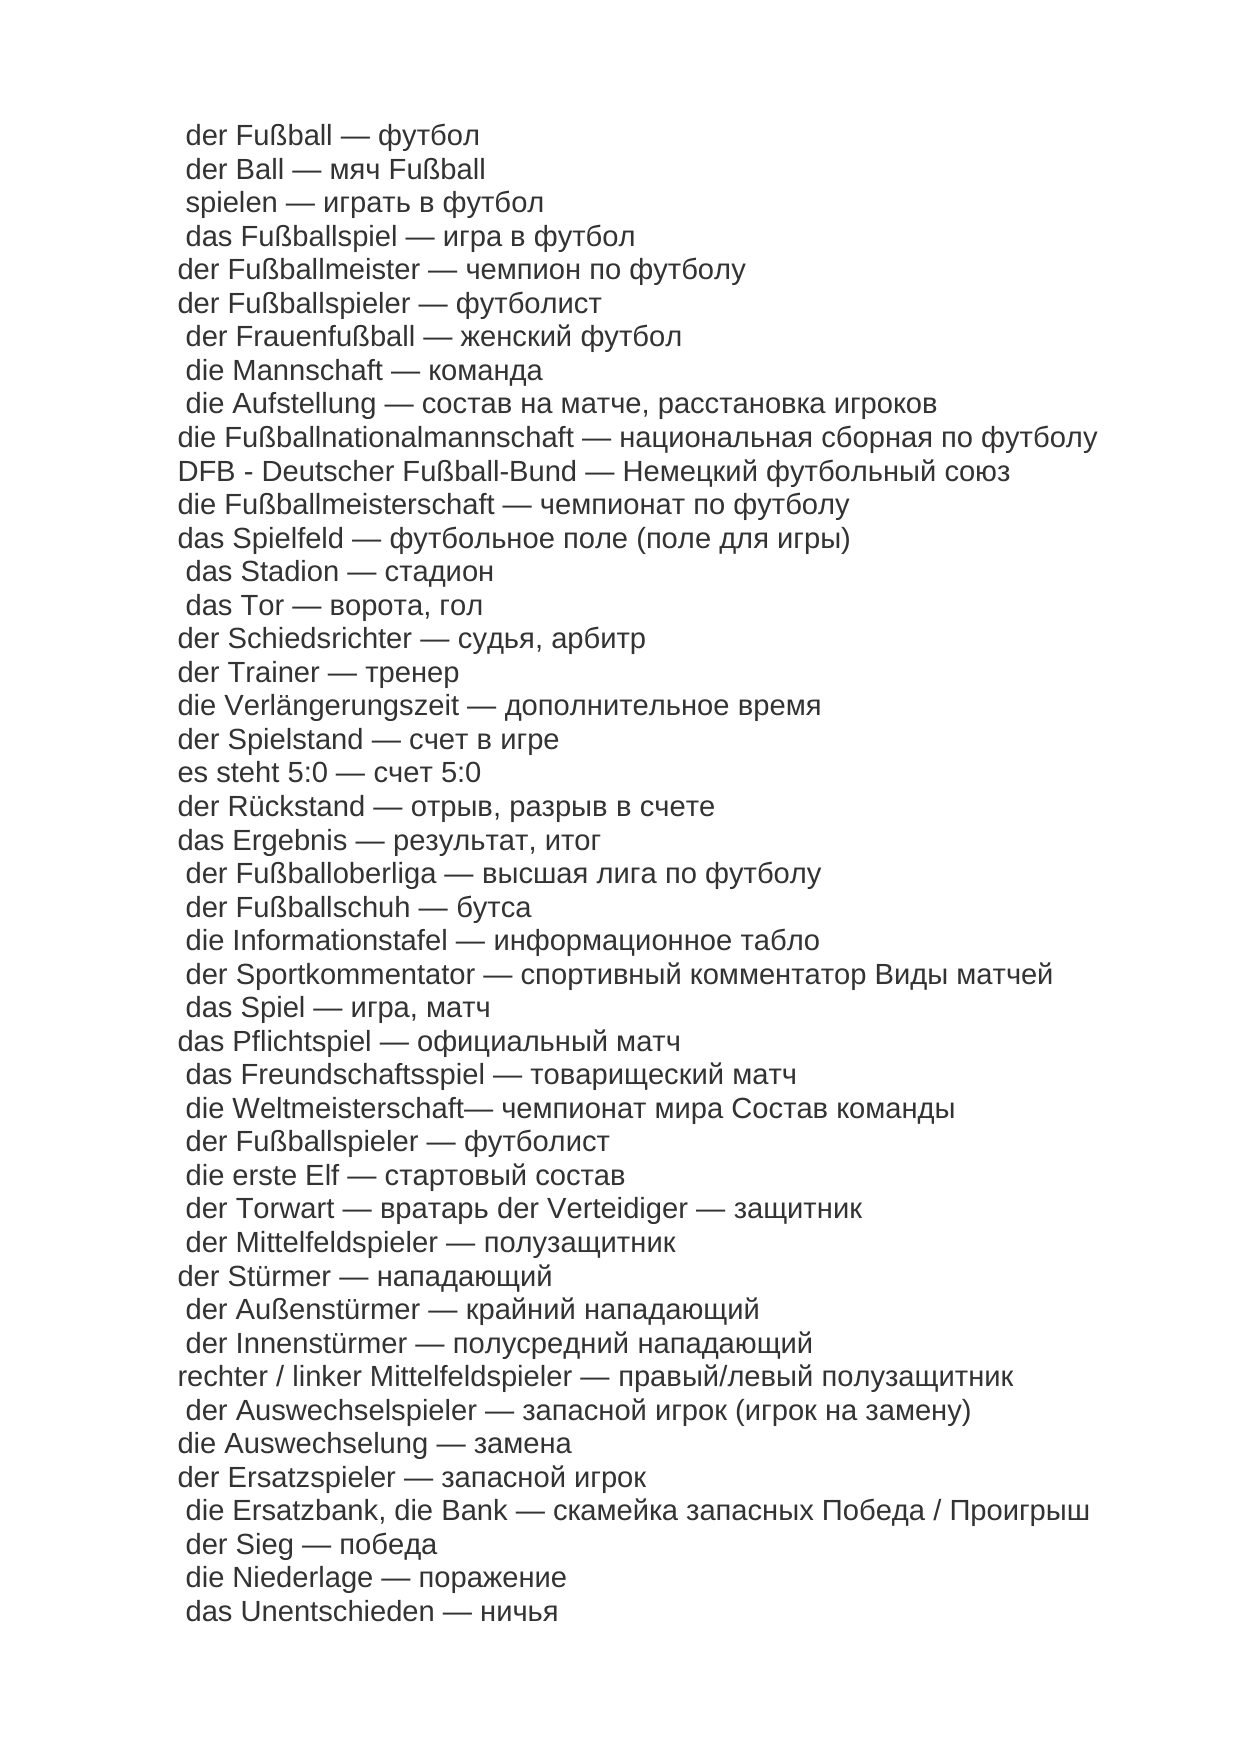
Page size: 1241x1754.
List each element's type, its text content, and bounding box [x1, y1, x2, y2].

text rechter / linker Mittelfeldspieler — правый/левый полузащитник [177, 1359, 1152, 1393]
text die Weltmeisterschaft— чемпионат мира Состав команды [177, 1091, 1152, 1124]
text das Freundschaftsspiel — товарищеский матч [177, 1057, 1152, 1091]
text der Fußball — футбол [177, 118, 1152, 152]
text der Sieg — победа [177, 1527, 1152, 1560]
text die Fußballnationalmannschaft — национальная сборная по футболу DFB - Deutscher Fußball-Bund — Немецкий футбольный союз [177, 420, 1152, 487]
text der Fußballspieler — футболист [177, 1124, 1152, 1158]
text der Fußballschuh — бутса [177, 889, 1152, 923]
text die Auswechselung — замена [177, 1426, 1152, 1460]
text die Verlängerungszeit — дополнительное время [177, 688, 1152, 722]
text der Ball — мяч Fußball [177, 152, 1152, 185]
text der Auswechselspieler — запасной игрок (игрок на замену) [177, 1393, 1152, 1426]
text das Stadion — стадион [177, 554, 1152, 588]
text die Fußballmeisterschaft — чемпионат по футболу [177, 487, 1152, 521]
text die erste Elf — стартовый состав [177, 1158, 1152, 1191]
text die Mannschaft — команда [177, 353, 1152, 386]
text der Innenstürmer — полусредний нападающий [177, 1326, 1152, 1359]
text das Fußballspiel — игра в футбол [177, 219, 1152, 252]
text der Außenstürmer — крайний нападающий [177, 1292, 1152, 1326]
text der Sportkommentator — спортивный комментатор Виды матчей [177, 957, 1152, 990]
text der Fußballspieler — футболист [177, 286, 1152, 319]
text der Fußballoberliga — высшая лига по футболу [177, 856, 1152, 889]
text das Spielfeld — футбольное поле (поле для игры) [177, 521, 1152, 554]
text der Ersatzspieler — запасной игрок [177, 1460, 1152, 1493]
text es steht 5:0 — счет 5:0 [177, 755, 1152, 789]
text das Spiel — игра, матч [177, 990, 1152, 1024]
text der Trainer — тренер [177, 655, 1152, 688]
text die Informationstafel — информационное табло [177, 923, 1152, 957]
text das Tor — ворота, гол [177, 588, 1152, 621]
text die Niederlage — поражение [177, 1560, 1152, 1594]
text der Schiedsrichter — судья, арбитр [177, 621, 1152, 655]
text der Spielstand — счет в игре [177, 722, 1152, 755]
text die Ersatzbank, die Bank — скамейка запасных Победа / Проигрыш [177, 1493, 1152, 1527]
text der Torwart — вратарь der Verteidiger — защитник [177, 1191, 1152, 1225]
text das Ergebnis — результат, итог [177, 822, 1152, 856]
text der Rückstand — отрыв, разрыв в счете [177, 789, 1152, 822]
text der Frauenfußball — женский футбол [177, 319, 1152, 353]
text spielen — играть в футбол [177, 185, 1152, 219]
text der Stürmer — нападающий [177, 1258, 1152, 1292]
text das Pflichtspiel — официальный матч [177, 1024, 1152, 1057]
text der Mittelfeldspieler — полузащитник [177, 1225, 1152, 1258]
text das Unentschieden — ничья [177, 1594, 1152, 1627]
text die Aufstellung — состав на матче, расстановка игроков [177, 386, 1152, 420]
text der Fußballmeister — чемпион по футболу [177, 252, 1152, 286]
